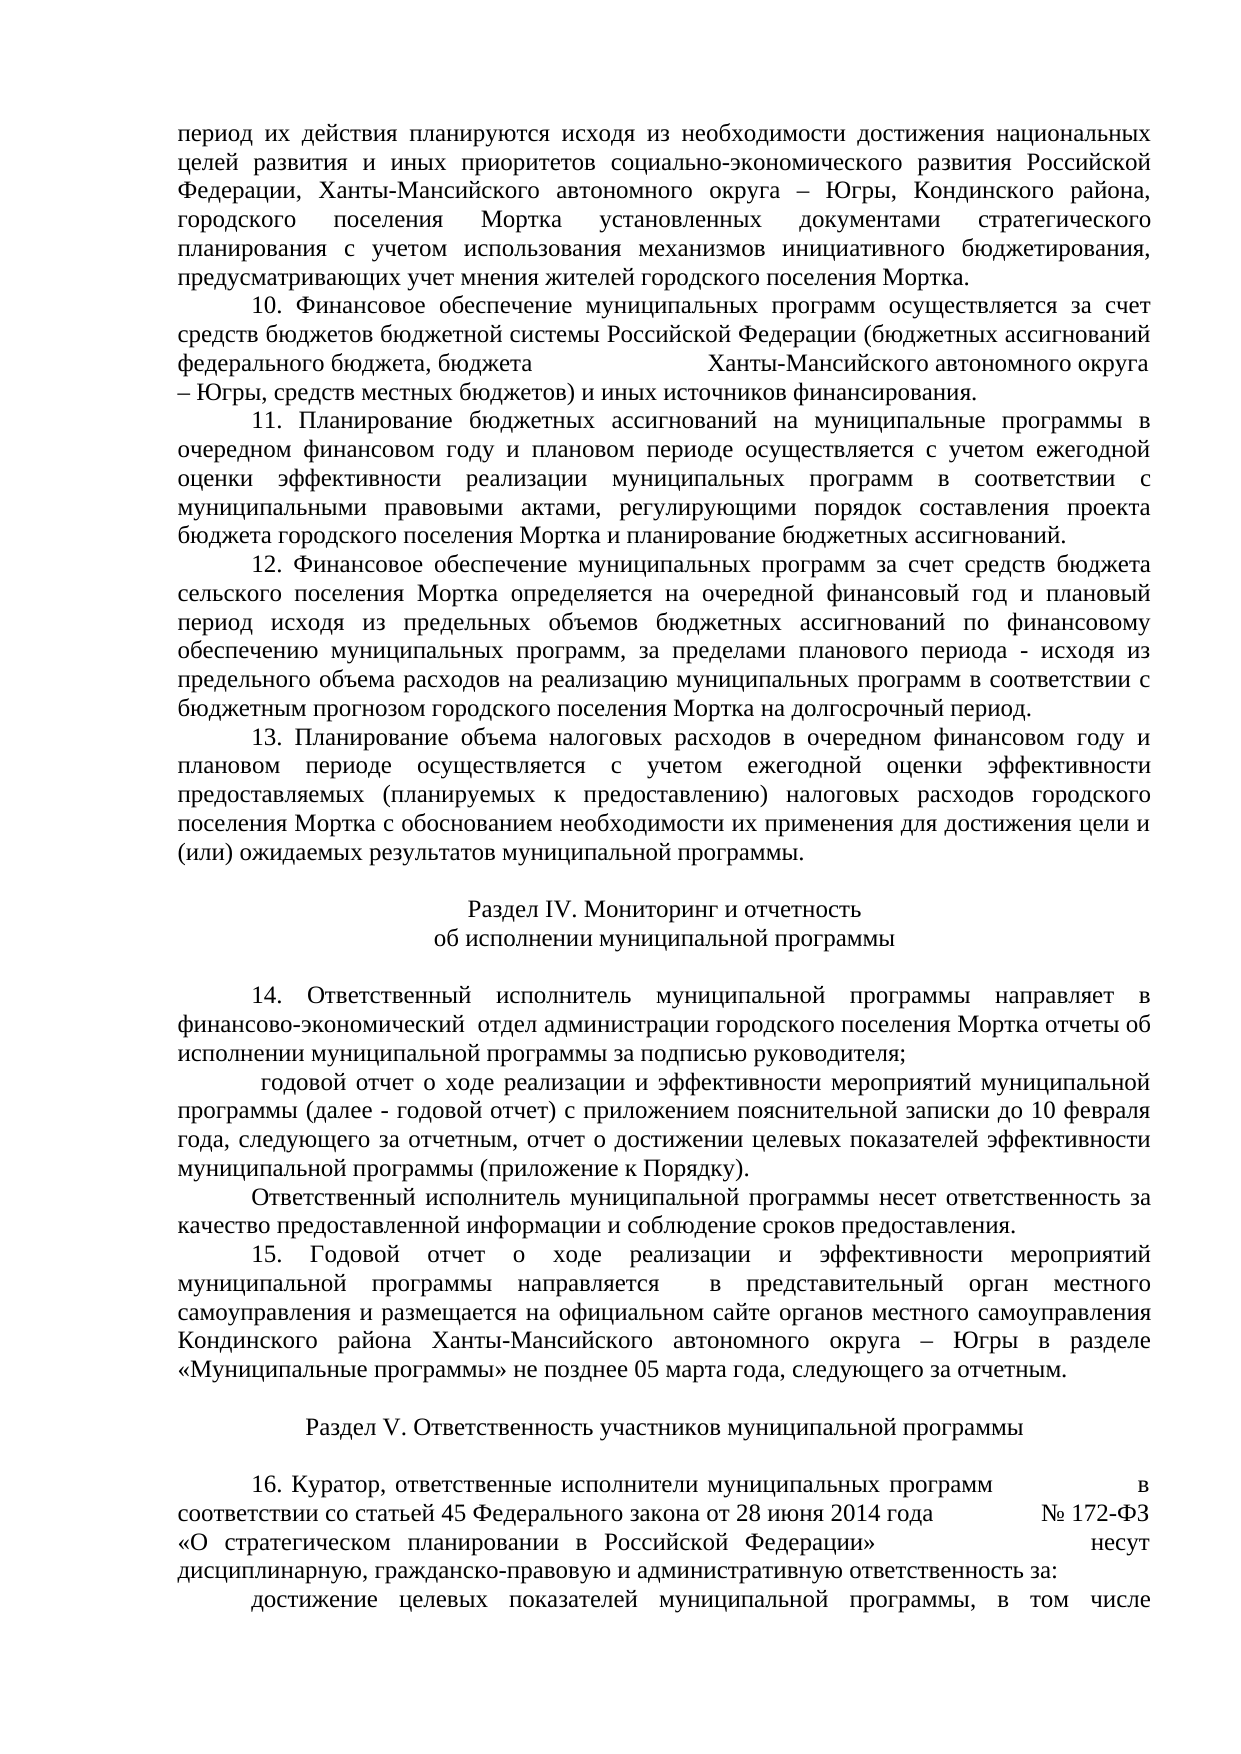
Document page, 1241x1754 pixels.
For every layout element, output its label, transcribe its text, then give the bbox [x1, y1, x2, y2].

text Раздел V. Ответственность участников муниципальной программы [177, 1412, 1152, 1441]
text 15. Годовой отчет о ходе реализации и эффективности мероприятий муниципальной программы направляется в представительный орган местного самоуправления и размещается на официальном сайте органов местного самоуправления Кондинского района Ханты-Мансийского автономного округа – Югры в разделе «Муниципальные программы» не позднее 05 марта года, следующего за отчетным. [177, 1239, 1152, 1383]
text 13. Планирование объема налоговых расходов в очередном финансовом году и плановом периоде осуществляется с учетом ежегодной оценки эффективности предоставляемых (планируемых к предоставлению) налоговых расходов городского поселения Мортка с обоснованием необходимости их применения для достижения цели и (или) ожидаемых результатов муниципальной программы. [177, 722, 1152, 866]
text годовой отчет о ходе реализации и эффективности мероприятий муниципальной программы (далее - годовой отчет) с приложением пояснительной записки до 10 февраля года, следующего за отчетным, отчет о достижении целевых показателей эффективности муниципальной программы (приложение к Порядку). [177, 1067, 1152, 1182]
text 10. Финансовое обеспечение муниципальных программ осуществляется за счет средств бюджетов бюджетной системы Российской Федерации (бюджетных ассигнований федерального бюджета, бюджета Ханты-Мансийского автономного округа – Югры, средств местных бюджетов) и иных источников финансирования. [177, 291, 1152, 406]
text 11. Планирование бюджетных ассигнований на муниципальные программы в очередном финансовом году и плановом периоде осуществляется с учетом ежегодной оценки эффективности реализации муниципальных программ в соответствии с муниципальными правовыми актами, регулирующими порядок составления проекта бюджета городского поселения Мортка и планирование бюджетных ассигнований. [177, 406, 1152, 549]
text 16. Куратор, ответственные исполнители муниципальных программ в соответствии со статьей 45 Федерального закона от 28 июня 2014 года № 172-ФЗ «О стратегическом планировании в Российской Федерации» несут дисциплинарную, гражданско-правовую и административную ответственность за: [177, 1469, 1152, 1584]
text Ответственный исполнитель муниципальной программы несет ответственность за качество предоставленной информации и соблюдение сроков предоставления. [177, 1182, 1152, 1239]
text Раздел IV. Мониторинг и отчетность [177, 894, 1152, 923]
text об исполнении муниципальной программы [177, 923, 1152, 952]
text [177, 118, 1152, 291]
text 12. Финансовое обеспечение муниципальных программ за счет средств бюджета сельского поселения Мортка определяется на очередной финансовый год и плановый период исходя из предельных объемов бюджетных ассигнований по финансовому обеспечению муниципальных программ, за пределами планового периода - исходя из предельного объема расходов на реализацию муниципальных программ в соответствии с бюджетным прогнозом городского поселения Мортка на долгосрочный период. [177, 549, 1152, 722]
text 14. Ответственный исполнитель муниципальной программы направляет в финансово-экономический отдел администрации городского поселения Мортка отчеты об исполнении муниципальной программы за подписью руководителя; [177, 981, 1152, 1067]
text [177, 1584, 1152, 1613]
